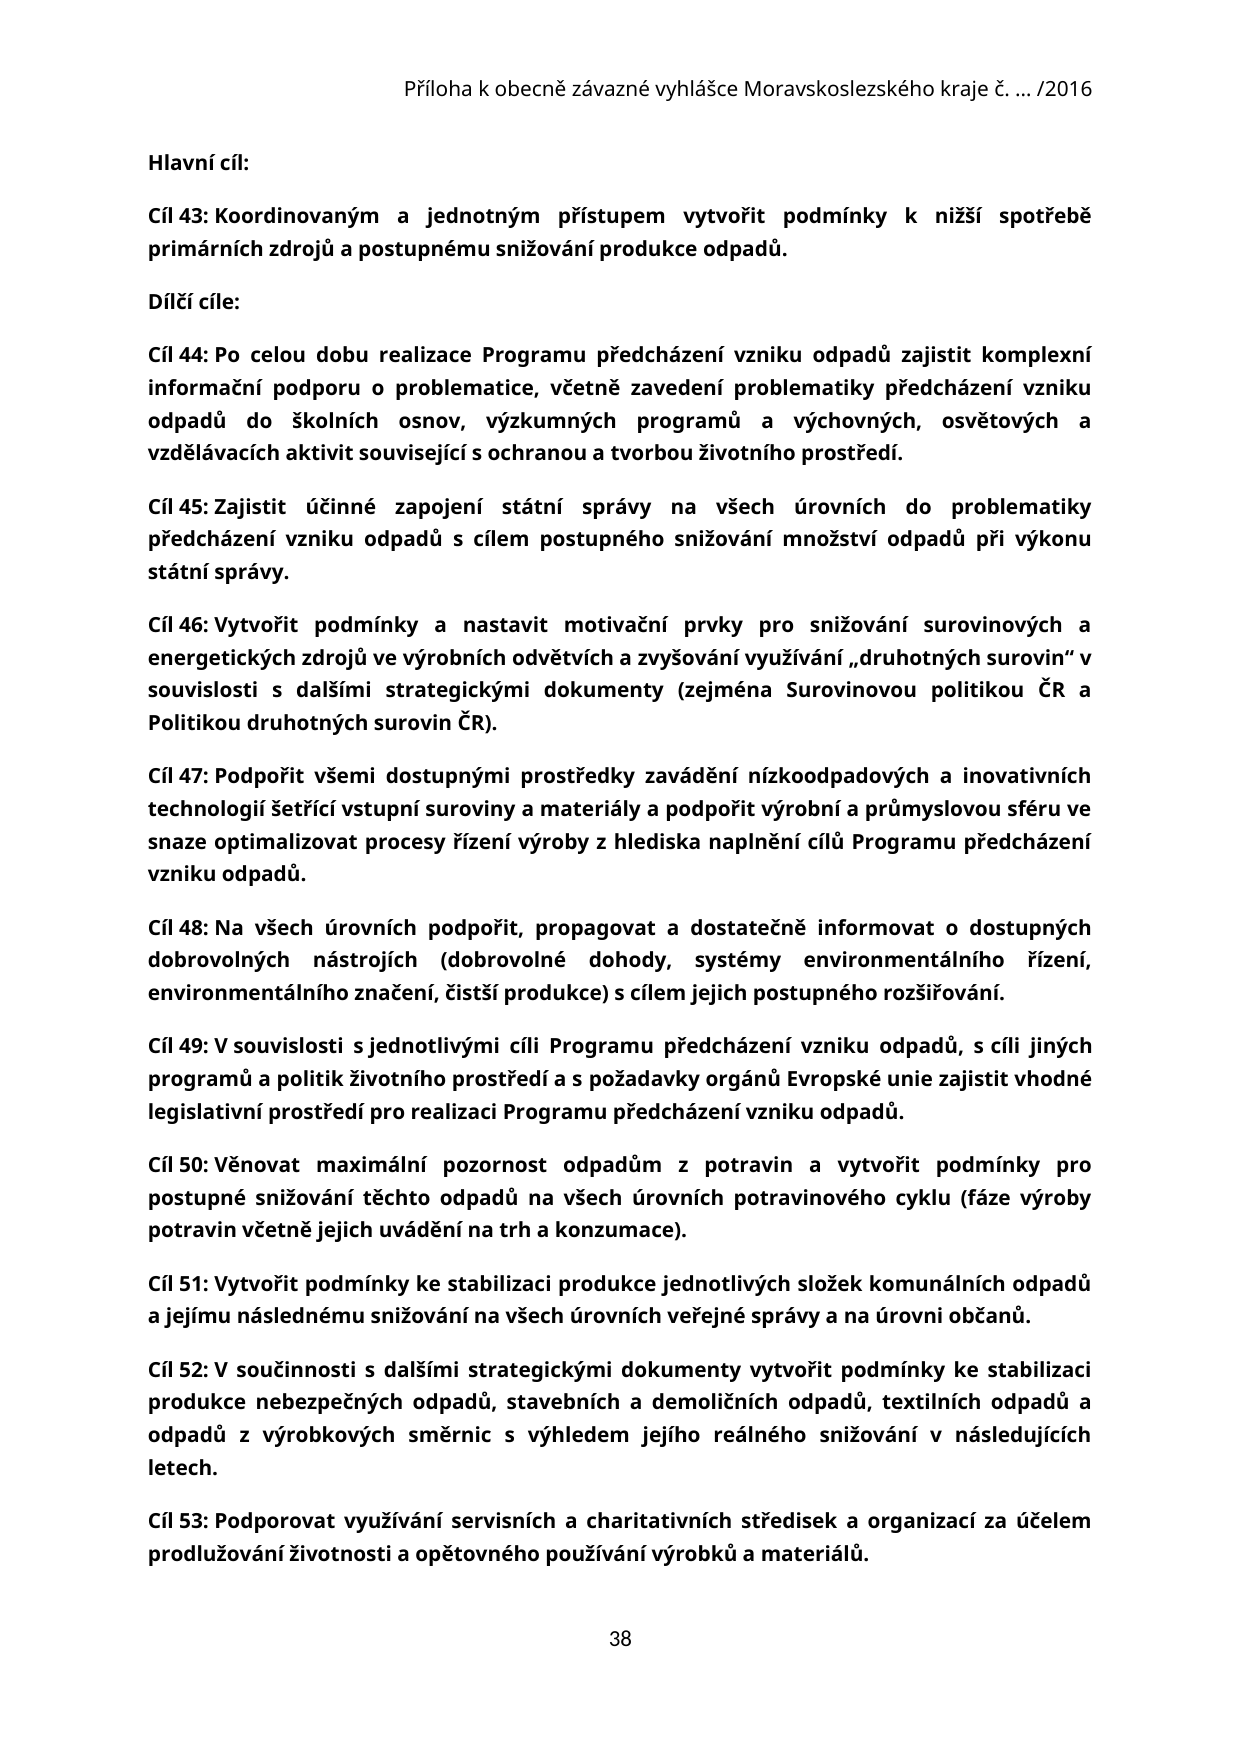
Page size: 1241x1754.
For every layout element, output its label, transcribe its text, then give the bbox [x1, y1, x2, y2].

text Cíl 48: Na všech úrovních podpořit, propagovat a dostatečně informovat o dostupných dobrovolných nástrojích (dobrovolné dohody, systémy environmentálního řízení, environmentálního značení, čistší produkce) s cílem jejich postupného rozšiřování. [148, 913, 1093, 1007]
text Cíl 45: Zajistit účinné zapojení státní správy na všech úrovních do problematiky předcházení vzniku odpadů s cílem postupného snižování množství odpadů při výkonu státní správy. [148, 492, 1093, 585]
text Cíl 52: V součinnosti s dalšími strategickými dokumenty vytvořit podmínky ke stabilizaci produkce nebezpečných odpadů, stavebních a demoličních odpadů, textilních odpadů a odpadů z výrobkových směrnic s výhledem jejího reálného snižování v následujících letech. [148, 1355, 1093, 1481]
text Cíl 47: Podpořit všemi dostupnými prostředky zavádění nízkoodpadových a inovativních technologií šetřící vstupní suroviny a materiály a podpořit výrobní a průmyslovou sféru ve snaze optimalizovat procesy řízení výroby z hlediska naplnění cílů Programu předcházení vzniku odpadů. [148, 762, 1093, 888]
text Dílčí cíle: [148, 287, 1093, 316]
text Cíl 50: Věnovat maximální pozornost odpadům z potravin a vytvořit podmínky pro postupné snižování těchto odpadů na všech úrovních potravinového cyklu (fáze výroby potravin včetně jejich uvádění na trh a konzumace). [148, 1150, 1093, 1244]
text Cíl 44: Po celou dobu realizace Programu předcházení vzniku odpadů zajistit komplexní informační podporu o problematice, včetně zavedení problematiky předcházení vzniku odpadů do školních osnov, výzkumných programů a výchovných, osvětových a vzdělávacích aktivit související s ochranou a tvorbou životního prostředí. [148, 341, 1093, 467]
text Cíl 49: V souvislosti s jednotlivými cíli Programu předcházení vzniku odpadů, s cíli jiných programů a politik životního prostředí a s požadavky orgánů Evropské unie zajistit vhodné legislativní prostředí pro realizaci Programu předcházení vzniku odpadů. [148, 1032, 1093, 1125]
text Cíl 46: Vytvořit podmínky a nastavit motivační prvky pro snižování surovinových a energetických zdrojů ve výrobních odvětvích a zvyšování využívání „druhotných surovin“ v souvislosti s dalšími strategickými dokumenty (zejména Surovinovou politikou ČR a Politikou druhotných surovin ČR). [148, 610, 1093, 737]
text Cíl 53: Podporovat využívání servisních a charitativních středisek a organizací za účelem prodlužování životnosti a opětovného používání výrobků a materiálů. [148, 1506, 1093, 1567]
text Cíl 51: Vytvořit podmínky ke stabilizaci produkce jednotlivých složek komunálních odpadů a jejímu následnému snižování na všech úrovních veřejné správy a na úrovni občanů. [148, 1269, 1093, 1330]
text Cíl 43: Koordinovaným a jednotným přístupem vytvořit podmínky k nižší spotřebě primárních zdrojů a postupnému snižování produkce odpadů. [148, 201, 1093, 262]
text Hlavní cíl: [148, 148, 1093, 176]
